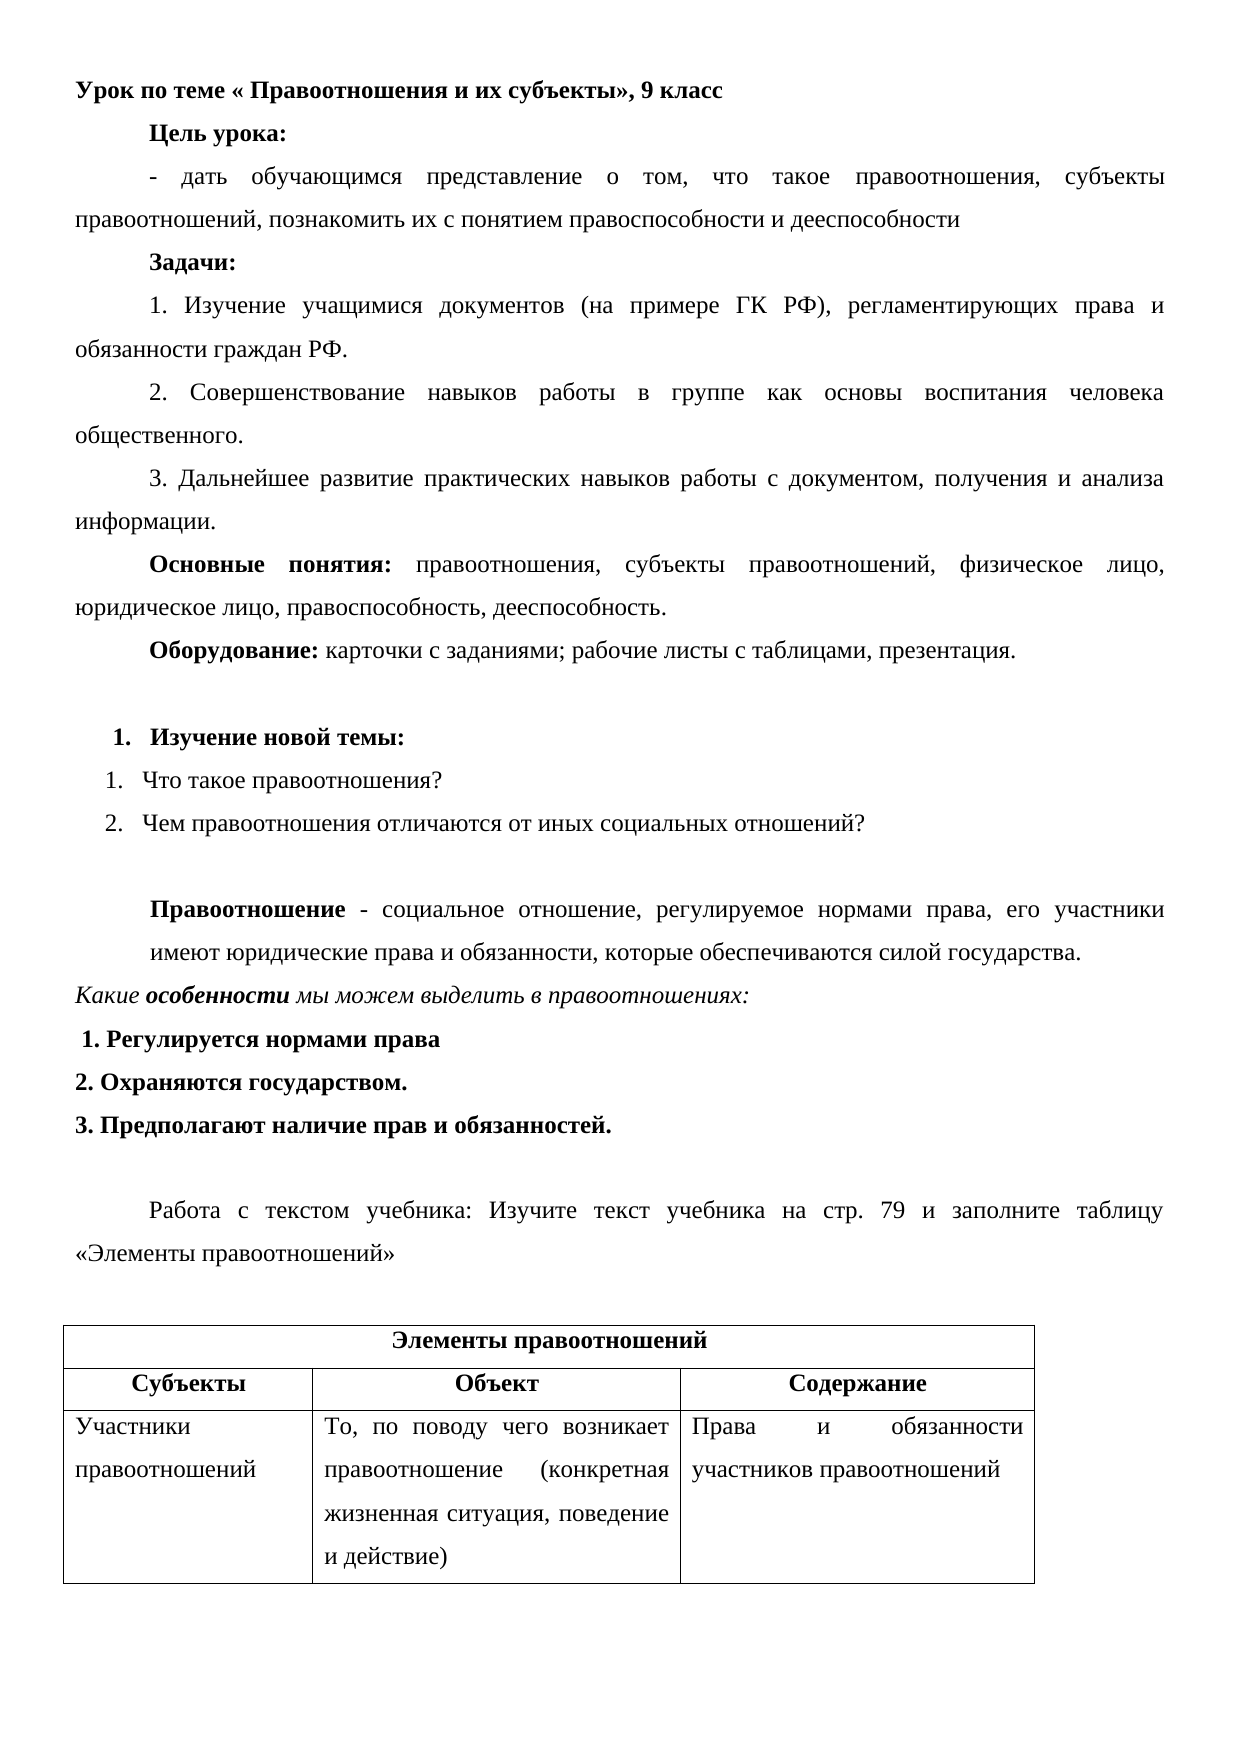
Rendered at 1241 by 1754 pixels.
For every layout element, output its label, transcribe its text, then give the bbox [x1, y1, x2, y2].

text Задачи: [75, 247, 1165, 276]
text Цель урока: [75, 118, 1165, 147]
list Что такое правоотношения? [104, 765, 1165, 794]
text Основные понятия: правоотношения, субъекты правоотношений, физическое лицо, юридическое лицо, правоспособность, дееспособность. [75, 549, 1165, 621]
table_cell Субъекты [64, 1369, 312, 1410]
table_cell Права и обязанности участников правоотношений [681, 1411, 1034, 1583]
table_cell Участники правоотношений [64, 1411, 312, 1583]
table_cell То, по поводу чего возникает правоотношение (конкретная жизненная ситуация, поведение и действие) [313, 1411, 680, 1583]
text Оборудование: карточки с заданиями; рабочие листы с таблицами, презентация. [75, 636, 1165, 664]
list Какие особенности мы можем выделить в правоотношениях: [75, 981, 1165, 1009]
text 2. Совершенствование навыков работы в группе как основы воспитания человека общественного. [75, 377, 1165, 449]
text - дать обучающимся представление о том, что такое правоотношения, субъекты правоотношений, познакомить их с понятием правоспособности и дееспособности [75, 161, 1165, 233]
list Изучение новой темы: [112, 722, 1165, 751]
list 1. Регулируется нормами права [75, 1024, 1165, 1052]
list Работа с текстом учебника: Изучите текст учебника на стр. 79 и заполните таблицу «Элементы правоотношений» [75, 1195, 1165, 1267]
table_cell Объект [313, 1369, 680, 1410]
text 1. Изучение учащимися документов (на примере ГК РФ), регламентирующих права и обязанности граждан РФ. [75, 291, 1165, 362]
list 3. Предполагают наличие прав и обязанностей. [75, 1110, 1165, 1139]
table_header Элементы правоотношений [64, 1326, 1034, 1367]
list Чем правоотношения отличаются от иных социальных отношений? [104, 808, 1165, 837]
table_cell Содержание [681, 1369, 1034, 1410]
text 3. Дальнейшее развитие практических навыков работы с документом, получения и анализа информации. [75, 463, 1165, 535]
list Правоотношение - социальное отношение, регулируемое нормами права, его участники имеют юридические права и обязанности, которые обеспечиваются силой государства. [150, 894, 1165, 966]
text Урок по теме « Правоотношения и их субъекты», 9 класс [75, 75, 1165, 104]
list 2. Охраняются государством. [75, 1067, 1165, 1096]
